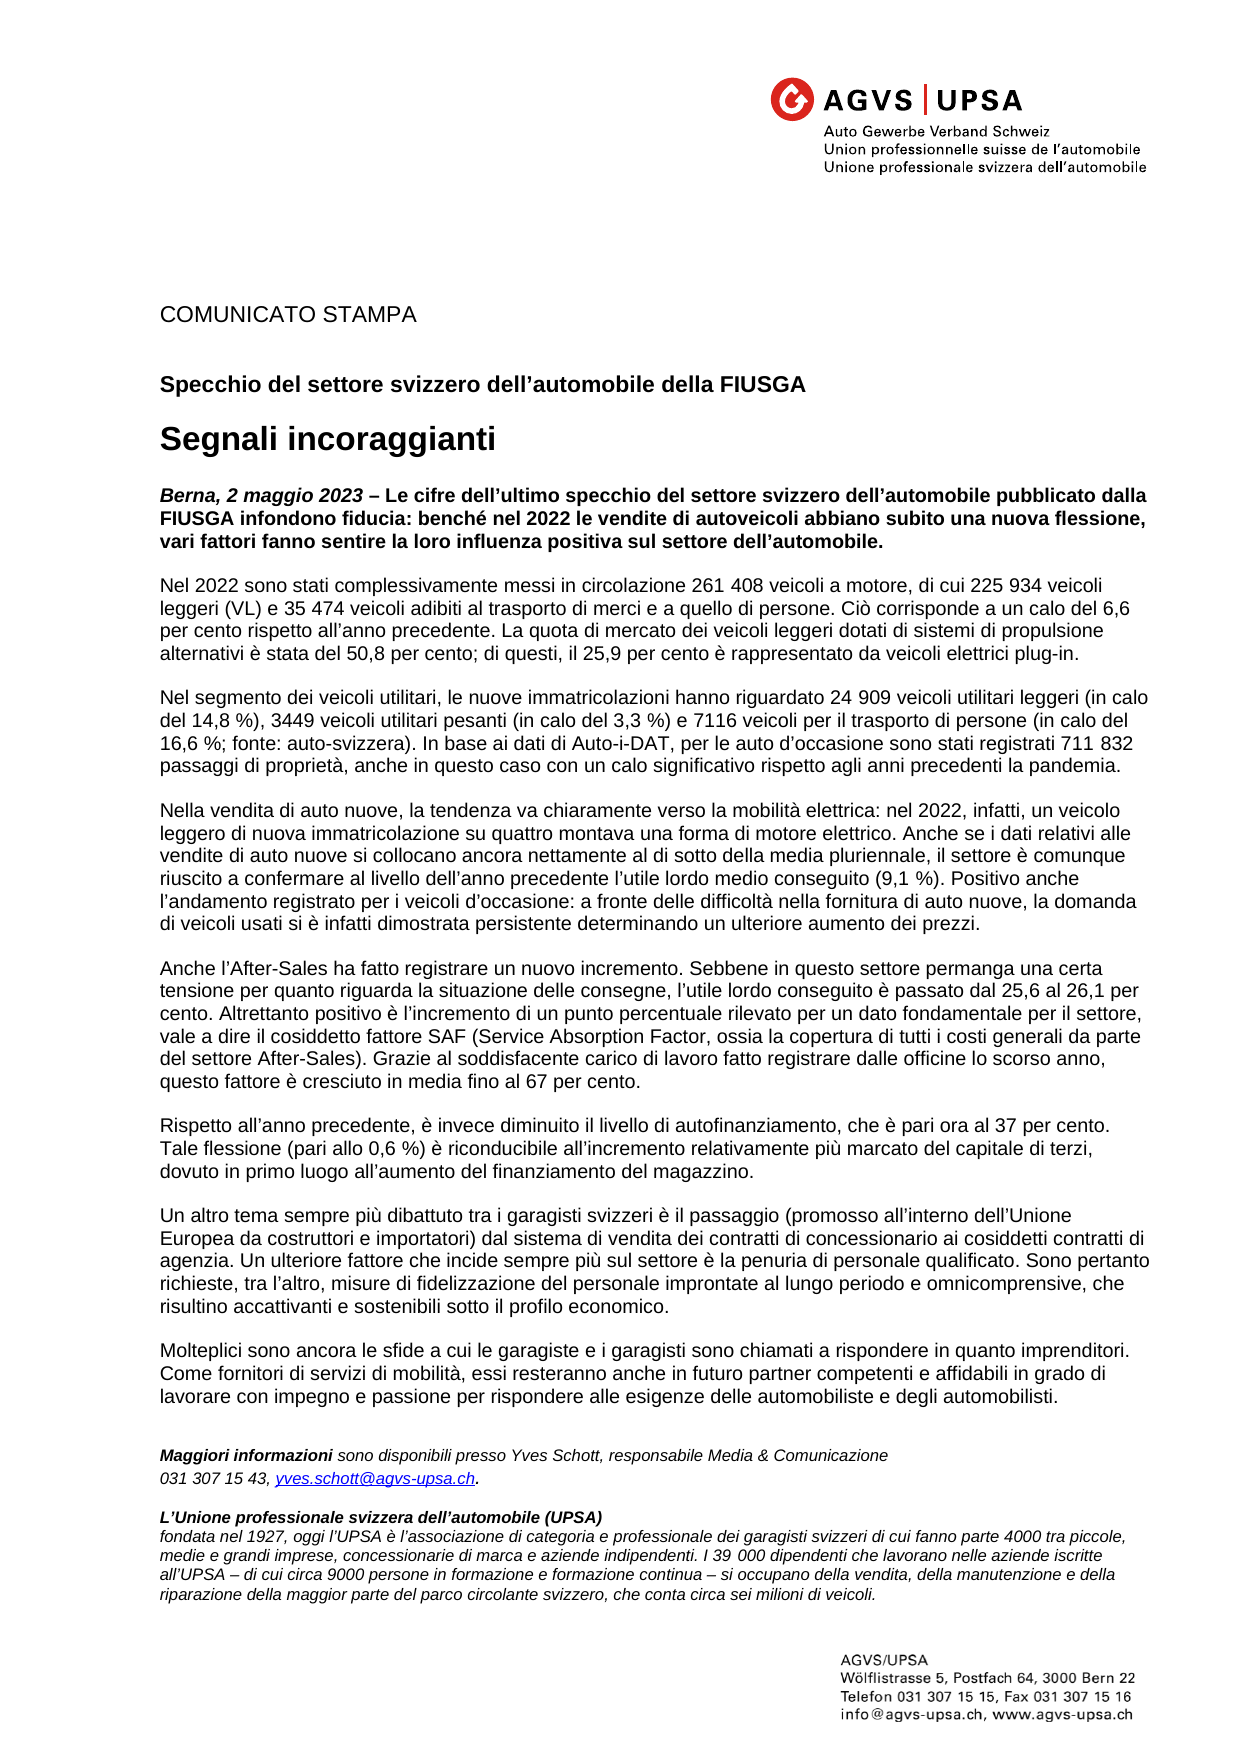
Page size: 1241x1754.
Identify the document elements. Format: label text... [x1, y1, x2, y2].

text Segnali incoraggianti [159, 419, 1152, 458]
text Berna, 2 maggio 2023 – Le cifre dell’ultimo specchio del settore svizzero dell’automobile pubblicato dalla FIUSGA infondono fiducia: benché nel 2022 le vendite di autoveicoli abbiano subito una nuova flessione, vari fattori fanno sentire la loro influenza positiva sul settore dell’automobile. [159, 484, 1152, 552]
text Nella vendita di auto nuove, la tendenza va chiaramente verso la mobilità elettrica: nel 2022, infatti, un veicolo leggero di nuova immatricolazione su quattro montava una forma di motore elettrico. Anche se i dati relativi alle vendite di auto nuove si collocano ancora nettamente al di sotto della media pluriennale, il settore è comunque riuscito a confermare al livello dell’anno precedente l’utile lordo medio conseguito (9,1 %). Positivo anche l’andamento registrato per i veicoli d’occasione: a fronte delle difficoltà nella fornitura di auto nuove, la domanda di veicoli usati si è infatti dimostrata persistente determinando un ulteriore aumento dei prezzi. [159, 799, 1152, 935]
picture [840, 1654, 1135, 1722]
text Nel segmento dei veicoli utilitari, le nuove immatricolazioni hanno riguardato 24 909 veicoli utilitari leggeri (in calo del 14,8 %), 3449 veicoli utilitari pesanti (in calo del 3,3 %) e 7116 veicoli per il trasporto di persone (in calo del 16,6 %; fonte: auto-svizzera). In base ai dati di Auto-i-DAT, per le auto d’occasione sono stati registrati 711 832 passaggi di proprietà, anche in questo caso con un calo significativo rispetto agli anni precedenti la pandemia. [159, 686, 1152, 777]
text Nel 2022 sono stati complessivamente messi in circolazione 261 408 veicoli a motore, di cui 225 934 veicoli leggeri (VL) e 35 474 veicoli adibiti al trasporto di merci e a quello di persone. Ciò corrisponde a un calo del 6,6 per cento rispetto all’anno precedente. La quota di mercato dei veicoli leggeri dotati di sistemi di propulsione alternativi è stata del 50,8 per cento; di questi, il 25,9 per cento è rappresentato da veicoli elettrici plug-in. [159, 574, 1152, 665]
text Rispetto all’anno precedente, è invece diminuito il livello di autofinanziamento, che è pari ora al 37 per cento. Tale flessione (pari allo 0,6 %) è riconducibile all’incremento relativamente più marcato del capitale di terzi, dovuto in primo luogo all’aumento del finanziamento del magazzino. [159, 1114, 1152, 1182]
text Specchio del settore svizzero dell’automobile della FIUSGA [159, 371, 1152, 398]
text L’Unione professionale svizzera dell’automobile (UPSA) [159, 1508, 1152, 1527]
text fondata nel 1927, oggi l’UPSA è l’associazione di categoria e professionale dei garagisti svizzeri di cui fanno parte 4000 tra piccole, medie e grandi imprese, concessionarie di marca e aziende indipendenti. I 39 000 dipendenti che lavorano nelle aziende iscritte all’UPSA – di cui circa 9000 persone in formazione e formazione continua – si occupano della vendita, della manutenzione e della riparazione della maggior parte del parco circolante svizzero, che conta circa sei milioni di veicoli. [159, 1527, 1152, 1603]
text COMUNICATO STAMPA [159, 301, 1152, 328]
list Un altro tema sempre più dibattuto tra i garagisti svizzeri è il passaggio (promosso all’interno dell’Unione Europea da costruttori e importatori) dal sistema di vendita dei contratti di concessionario ai cosiddetti contratti di agenzia. Un ulteriore fattore che incide sempre più sul settore è la penuria di personale qualificato. Sono pertanto richieste, tra l’altro, misure di fidelizzazione del personale improntate al lungo periodo e omnicomprensive, che risultino accattivanti e sostenibili sotto il profilo economico. [159, 1204, 1152, 1317]
text Maggiori informazioni sono disponibili presso Yves Schott, responsabile Media & Comunicazione 031 307 15 43, yves.schott@agvs-upsa.ch. [159, 1445, 1163, 1488]
text Anche l’After-Sales ha fatto registrare un nuovo incremento. Sebbene in questo settore permanga una certa tensione per quanto riguarda la situazione delle consegne, l’utile lordo conseguito è passato dal 25,6 al 26,1 per cento. Altrettanto positivo è l’incremento di un punto percentuale rilevato per un dato fondamentale per il settore, vale a dire il cosiddetto fattore SAF (Service Absorption Factor, ossia la copertura di tutti i costi generali da parte del settore After-Sales). Grazie al soddisfacente carico di lavoro fatto registrare dalle officine lo scorso anno, questo fattore è cresciuto in media fino al 67 per cento. [159, 956, 1152, 1093]
list Molteplici sono ancora le sfide a cui le garagiste e i garagisti sono chiamati a rispondere in quanto imprenditori. Come fornitori di servizi di mobilità, essi resteranno anche in futuro partner competenti e affidabili in grado di lavorare con impegno e passione per rispondere alle esigenze delle automobiliste e degli automobilisti. [159, 1339, 1152, 1407]
